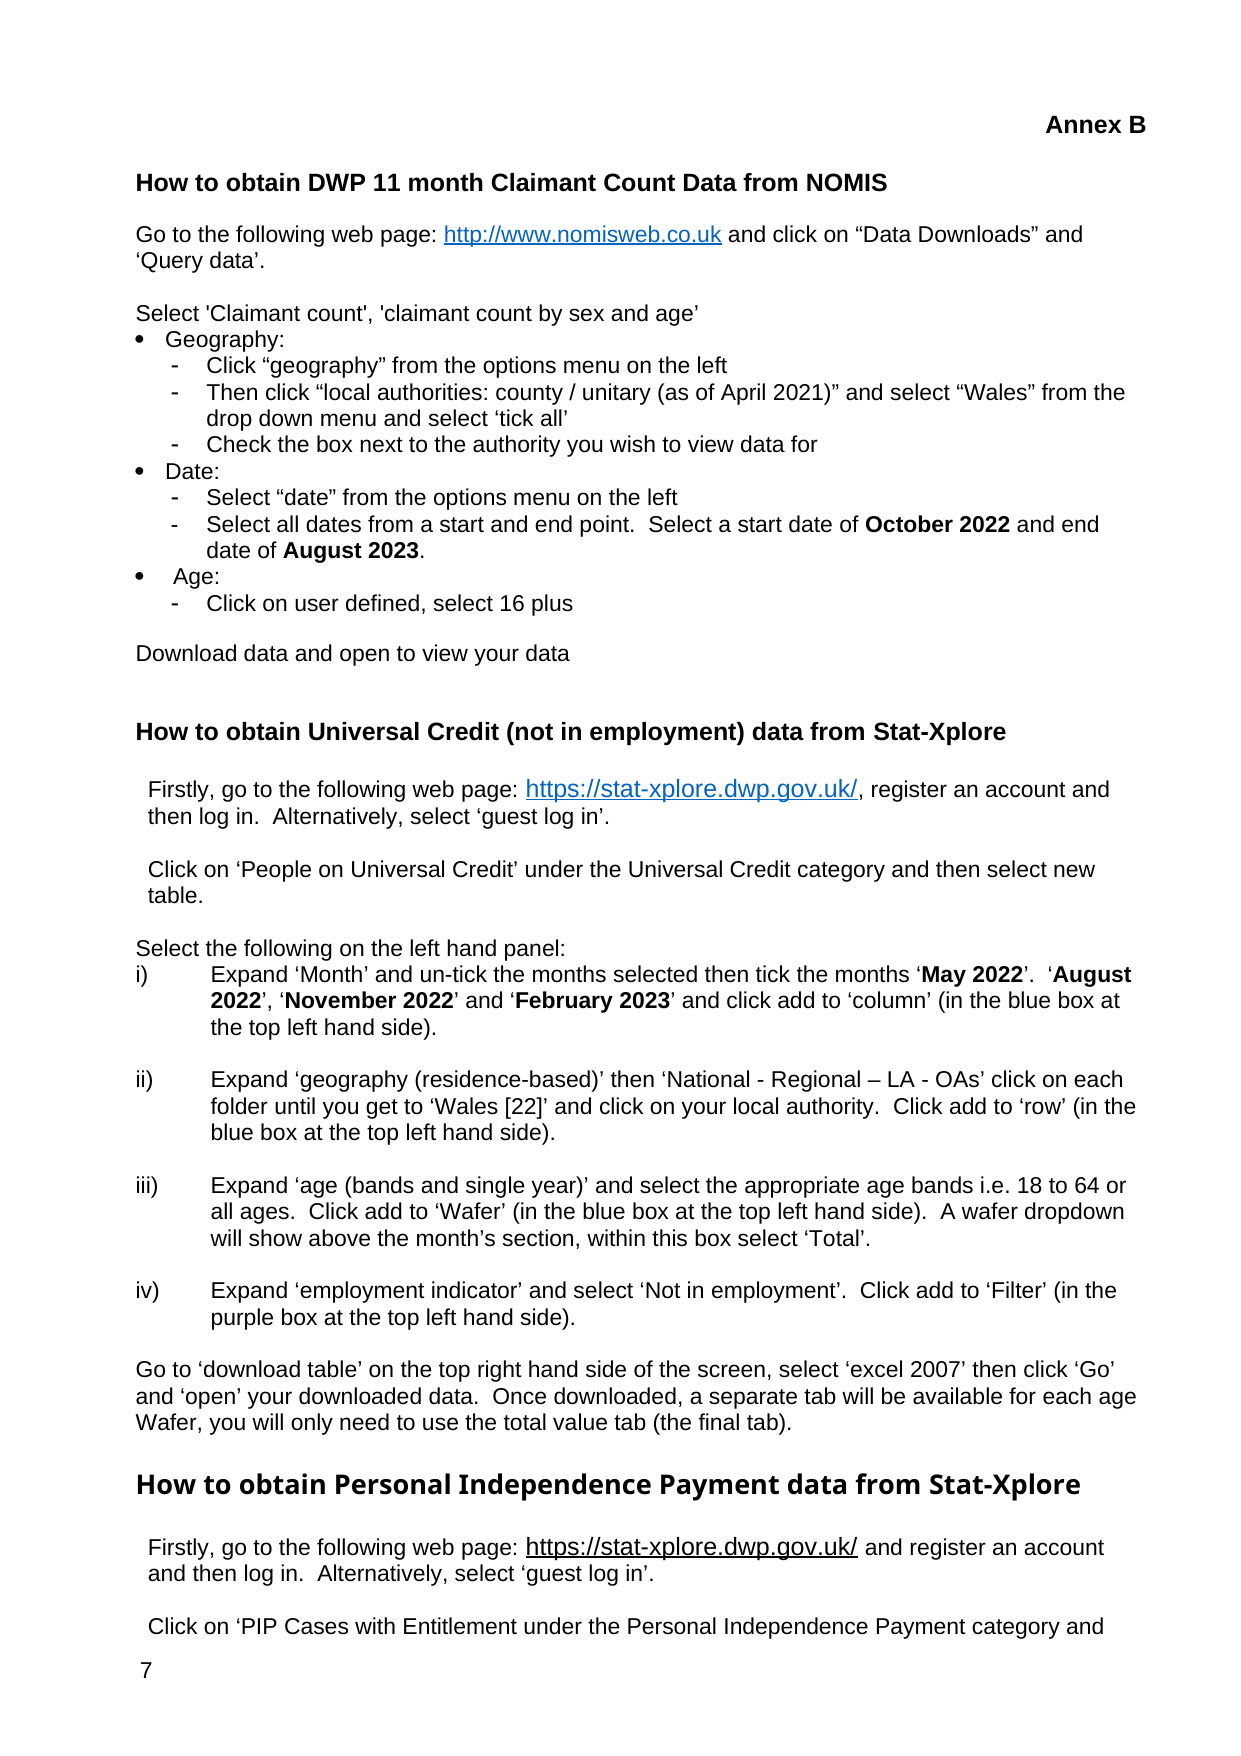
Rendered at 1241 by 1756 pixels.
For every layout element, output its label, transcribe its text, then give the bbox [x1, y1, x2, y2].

subtitle Firstly, go to the following web page: https://stat-xplore.dwp.gov.uk/, register an account and then log in. Alternatively, select ‘guest log in’. [148, 774, 1146, 829]
list Date: [135, 458, 1146, 484]
text Go to the following web page: http://www.nomisweb.co.uk and click on “Data Downloads” and ‘Query data’. [135, 221, 1146, 273]
text Select the following on the left hand panel: [135, 934, 1146, 961]
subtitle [148, 1613, 1146, 1639]
text Download data and open to view your data [135, 640, 1146, 666]
list Expand ‘age (bands and single year)’ and select the appropriate age bands i.e. 18 to 64 or all ages. Click add to ‘Wafer’ (in the blue box at the top left hand side). A wafer dropdown will show above the month’s section, within this box select ‘Total’. [135, 1172, 1146, 1251]
list Expand ‘employment indicator’ and select ‘Not in employment’. Click add to ‘Filter’ (in the purple box at the top left hand side). [135, 1277, 1146, 1330]
list Click on user defined, select 16 plus [171, 589, 1146, 616]
subtitle How to obtain Personal Independence Payment data from Stat-Xplore [135, 1466, 1146, 1503]
list Select all dates from a start and end point. Select a start date of October 2022 and end date of August 2023. [171, 511, 1146, 563]
subtitle Annex B [148, 110, 1146, 139]
list Check the box next to the authority you wish to view data for [171, 431, 1146, 458]
list Expand ‘Month’ and un-tick the months selected then tick the months ‘May 2022’. ‘August 2022’, ‘November 2022’ and ‘February 2023’ and click add to ‘column’ (in the blue box at the top left hand side). [135, 961, 1146, 1040]
list Select “date” from the options menu on the left [171, 484, 1146, 511]
list Expand ‘geography (residence-based)’ then ‘National - Regional – LA - OAs’ click on each folder until you get to ‘Wales [22]’ and click on your local authority. Click add to ‘row’ (in the blue box at the top left hand side). [135, 1066, 1146, 1145]
subtitle Click on ‘People on Universal Credit’ under the Universal Credit category and then select new table. [148, 856, 1146, 908]
list Geography: [135, 326, 1146, 352]
subtitle Firstly, go to the following web page: https://stat-xplore.dwp.gov.uk/ and register an account and then log in. Alternatively, select ‘guest log in’. [148, 1531, 1146, 1587]
list Click “geography” from the options menu on the left [171, 352, 1146, 379]
text Select 'Claimant count', 'claimant count by sex and age’ [135, 300, 1146, 326]
list Age: [135, 563, 1146, 589]
subtitle How to obtain DWP 11 month Claimant Count Data from NOMIS [135, 168, 1146, 197]
subtitle How to obtain Universal Credit (not in employment) data from Stat-Xplore [135, 717, 1146, 745]
list Then click “local authorities: county / unitary (as of April 2021)” and select “Wales” from the drop down menu and select ‘tick all’ [171, 379, 1146, 431]
